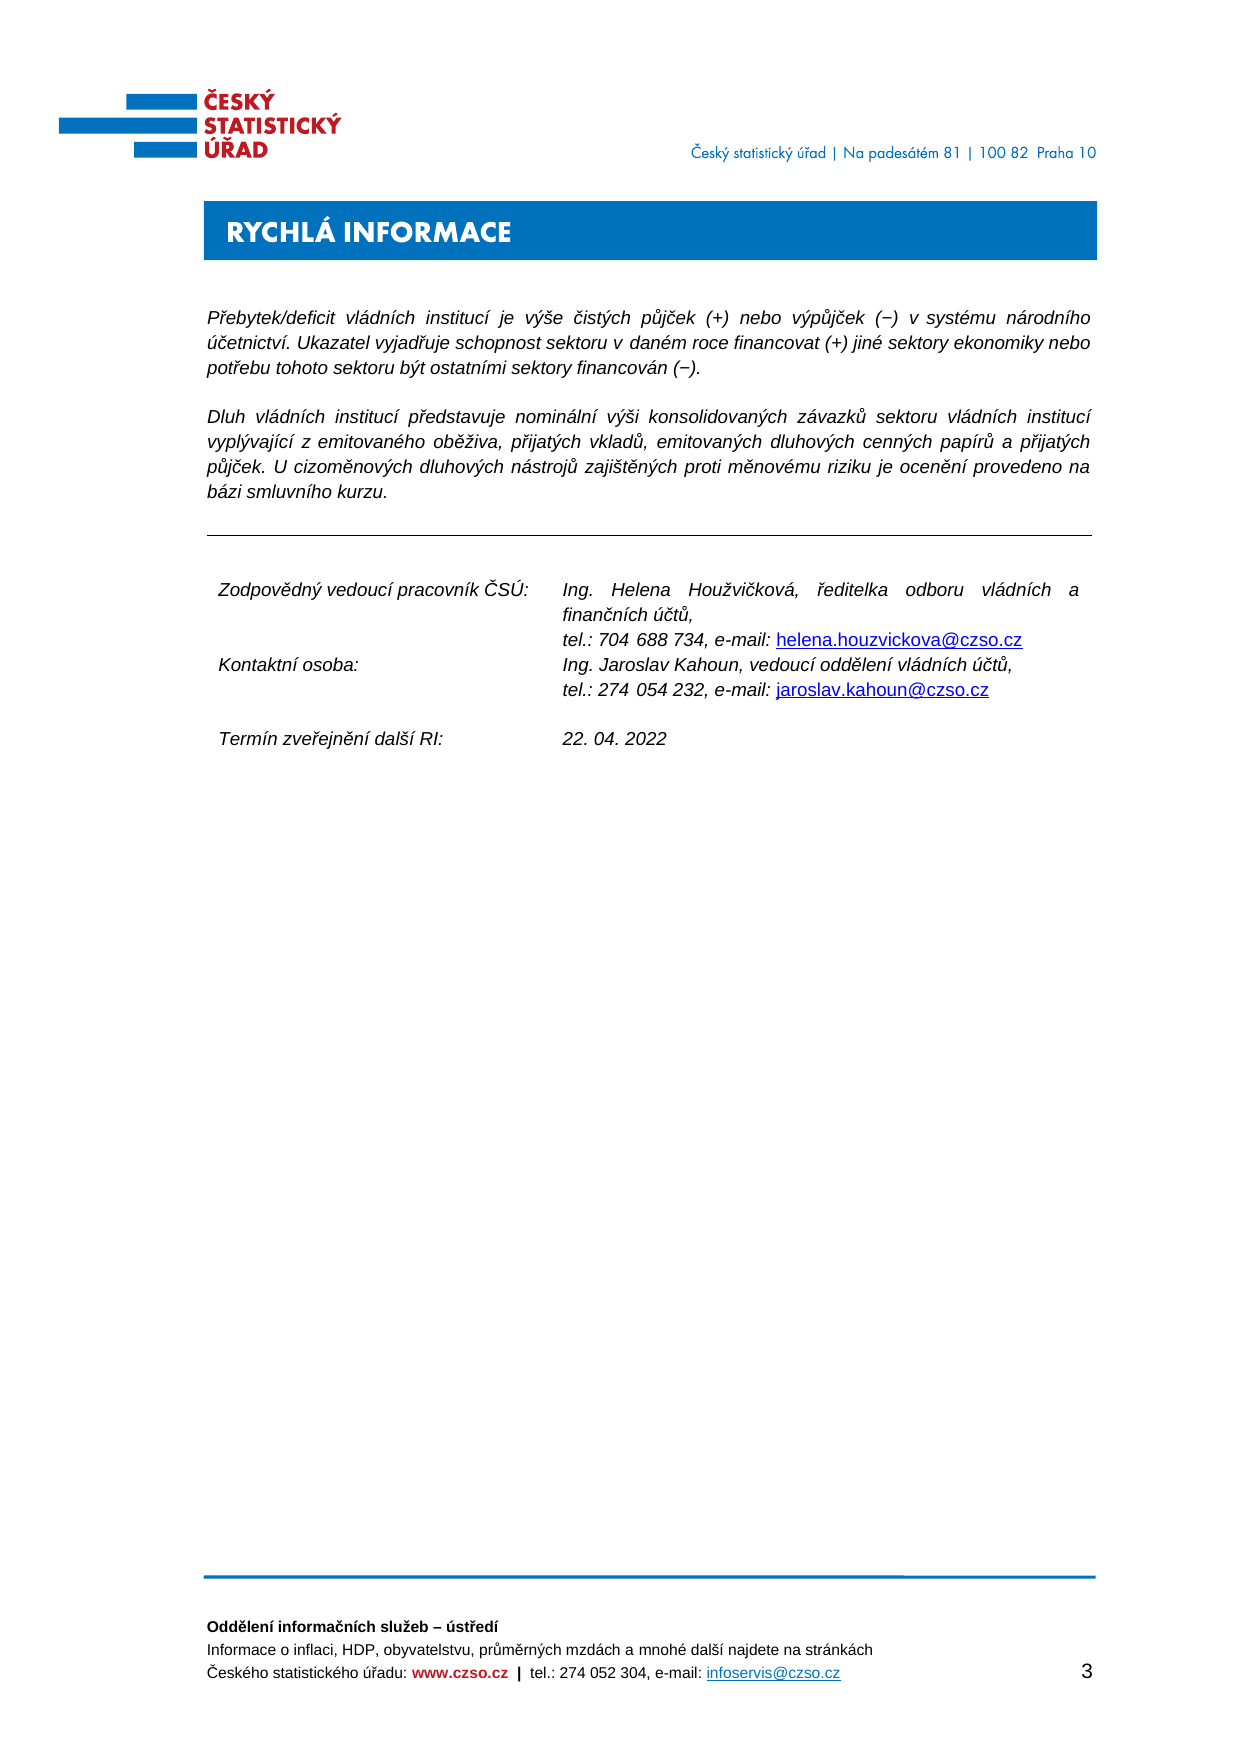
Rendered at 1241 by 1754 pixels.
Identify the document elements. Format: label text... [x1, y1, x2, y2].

table_cell Termín zveřejnění další RI: [207, 728, 551, 753]
table_cell Ing. Jaroslav Kahoun, vedoucí oddělení vládních účtů, tel.: 274 054 232, e-mail: jaroslav.kahoun@czso.cz [551, 654, 1093, 728]
table_header Ing. Helena Houžvičková, ředitelka odboru vládních a finančních účtů, tel.: 704 688 734, e-mail: helena.houzvickova@czso.cz [551, 579, 1093, 654]
table_cell 22. 04. 2022 [551, 728, 1093, 753]
text Dluh vládních institucí představuje nominální výši konsolidovaných závazků sektoru vládních institucí vyplývající z emitovaného oběživa, přijatých vkladů, emitovaných dluhových cenných papírů a přijatých půjček. U cizoměnových dluhových nástrojů zajištěných proti měnovému riziku je ocenění provedeno na bázi smluvního kurzu. [207, 406, 1092, 502]
table_header Zodpovědný vedoucí pracovník ČSÚ: [207, 579, 551, 654]
table_cell Kontaktní osoba: [207, 654, 551, 728]
text Přebytek/deficit vládních institucí je výše čistých půjček (+) nebo výpůjček (−) v systému národního účetnictví. Ukazatel vyjadřuje schopnost sektoru v daném roce financovat (+) jiné sektory ekonomiky nebo potřebu tohoto sektoru být ostatními sektory financován (−). [207, 307, 1092, 378]
